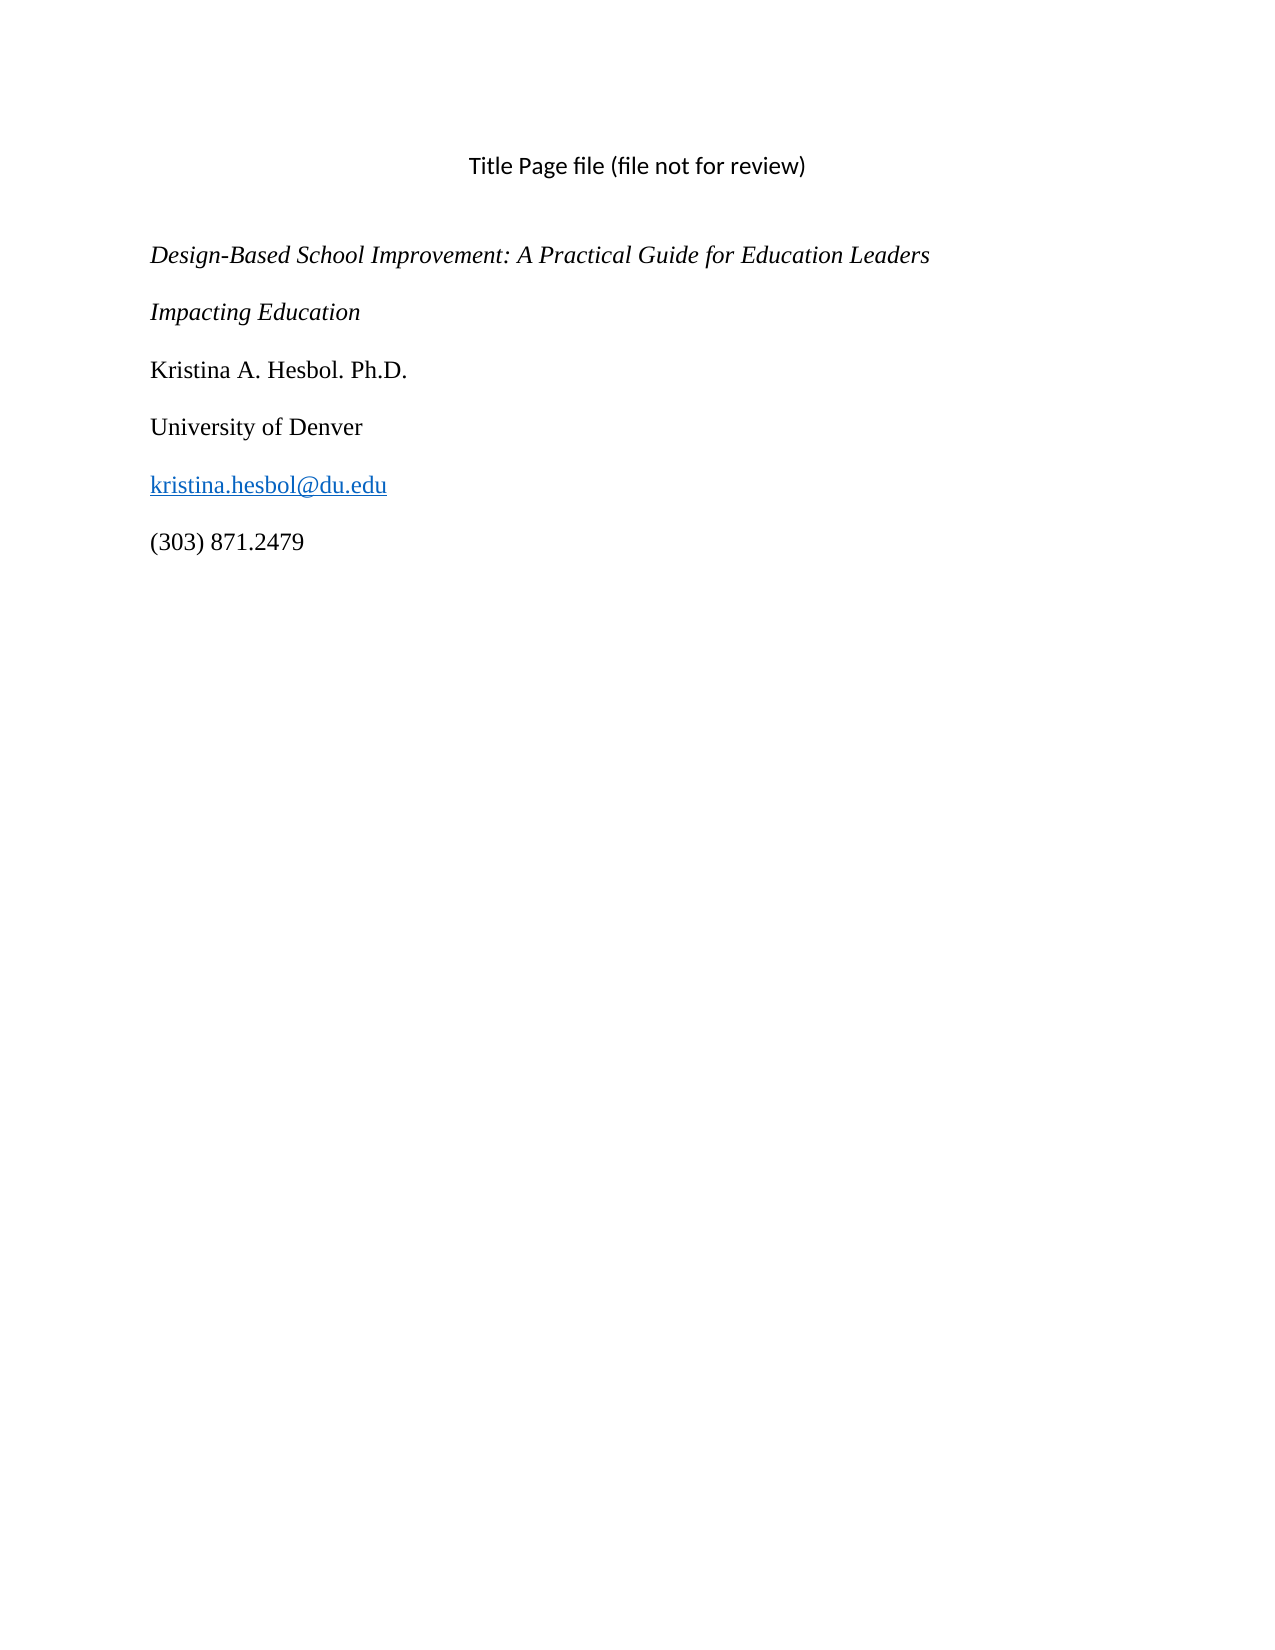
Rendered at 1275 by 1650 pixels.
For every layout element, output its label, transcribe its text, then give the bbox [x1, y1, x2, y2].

text Design-Based School Improvement: A Practical Guide for Education Leaders [150, 240, 1125, 268]
text University of Denver [150, 412, 1125, 441]
text kristina.hesbol@du.edu [150, 470, 1125, 498]
text Title Page file (file not for review) [150, 150, 1125, 181]
text Impacting Education [150, 297, 1125, 326]
text Kristina A. Hesbol. Ph.D. [150, 355, 1125, 383]
text (303) 871.2479 [150, 527, 1125, 556]
